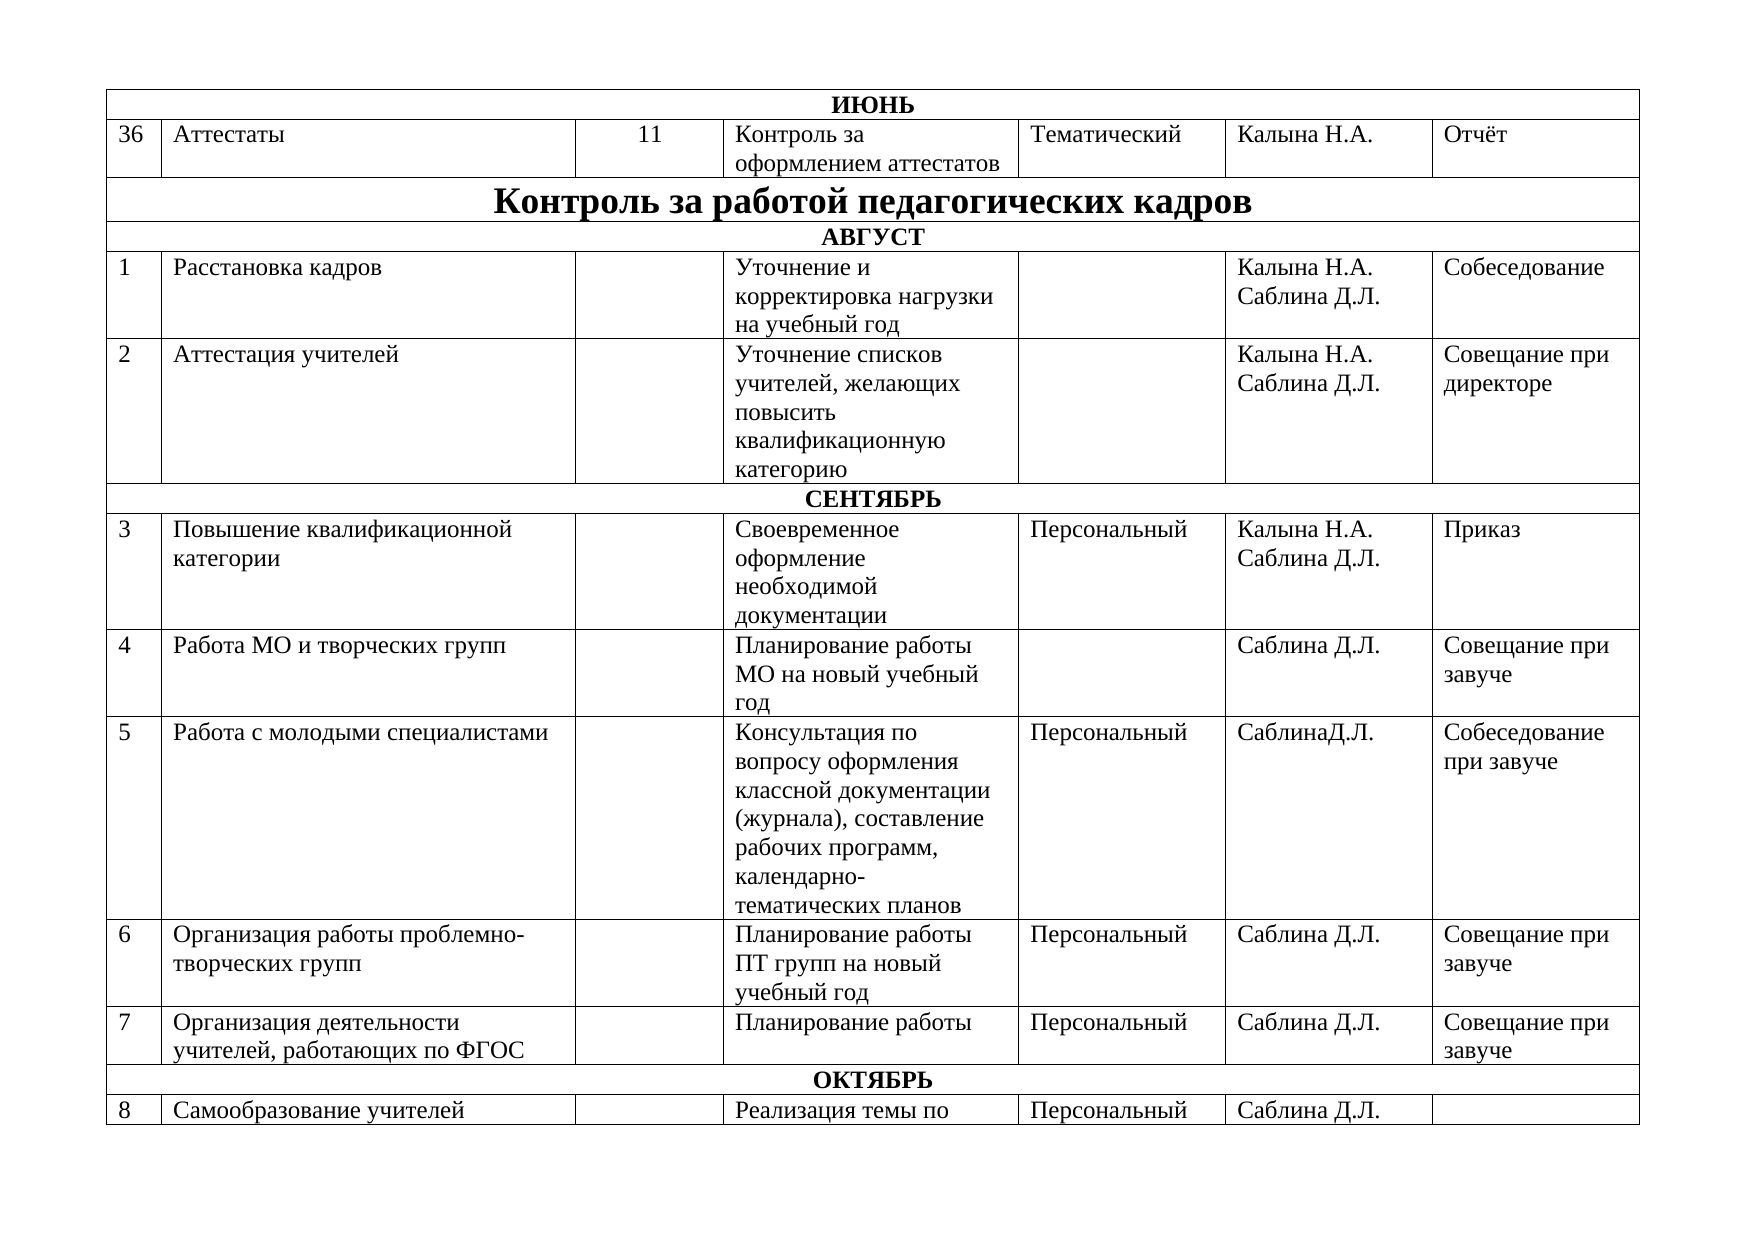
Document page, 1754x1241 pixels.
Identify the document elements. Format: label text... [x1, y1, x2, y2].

table_cell Аттестаты [162, 120, 575, 177]
table_cell Совещание при завуче [1433, 1007, 1639, 1064]
table_cell Калына Н.А. Саблина Д.Л. [1226, 514, 1432, 629]
table_cell Уточнение и корректировка нагрузки на учебный год [724, 252, 1018, 338]
table_cell Собеседование [1433, 252, 1639, 338]
table_cell Совещание при завуче [1433, 920, 1639, 1006]
table_cell [576, 252, 723, 338]
table_cell [576, 920, 723, 1006]
table_cell Персональный [1019, 514, 1225, 629]
table_cell Саблина Д.Л. [1226, 920, 1432, 1006]
table_cell Контроль за работой педагогических кадров [107, 178, 1639, 221]
table_cell Аттестация учителей [162, 339, 575, 483]
table_cell Персональный [1019, 920, 1225, 1006]
table_cell Персональный [1019, 1007, 1225, 1064]
table_cell Собеседование при завуче [1433, 717, 1639, 918]
table_cell [576, 630, 723, 716]
table_cell 6 [107, 920, 161, 1006]
table_cell 7 [107, 1007, 161, 1064]
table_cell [162, 1095, 575, 1124]
table_cell Совещание при завуче [1433, 630, 1639, 716]
table_cell 8 [107, 1095, 161, 1124]
table_cell 2 [107, 339, 161, 483]
table_cell АВГУСТ [107, 222, 1639, 251]
table_cell Планирование работы МО на новый учебный год [724, 630, 1018, 716]
table_cell Организация работы проблемно-творческих групп [162, 920, 575, 1006]
table_cell [576, 339, 723, 483]
table_cell Калына Н.А. [1226, 120, 1432, 177]
table_cell Своевременное оформление необходимой документации [724, 514, 1018, 629]
table_cell [1019, 630, 1225, 716]
table_cell Приказ [1433, 514, 1639, 629]
table_cell [1019, 252, 1225, 338]
table_cell Организация деятельности учителей, работающих по ФГОС [162, 1007, 575, 1064]
table_cell ОКТЯБРЬ [107, 1065, 1639, 1094]
table_cell Калына Н.А. Саблина Д.Л. [1226, 252, 1432, 338]
table_cell Калына Н.А. Саблина Д.Л. [1226, 339, 1432, 483]
table_cell СаблинаД.Л. [1226, 717, 1432, 918]
table_cell Тематический [1019, 120, 1225, 177]
table_cell [576, 717, 723, 918]
table_cell 3 [107, 514, 161, 629]
table_cell Саблина Д.Л. [1226, 1095, 1432, 1124]
table_cell [1433, 1095, 1639, 1124]
table_cell Персональный [1019, 1095, 1225, 1124]
table_cell 4 [107, 630, 161, 716]
table_cell СЕНТЯБРЬ [107, 484, 1639, 513]
table_cell Повышение квалификационной категории [162, 514, 575, 629]
table_cell Планирование работы ПТ групп на новый учебный год [724, 920, 1018, 1006]
table_cell Контроль за оформлением аттестатов [724, 120, 1018, 177]
table_cell 1 [107, 252, 161, 338]
table_cell Уточнение списков учителей, желающих повысить квалификационную категорию [724, 339, 1018, 483]
table_cell Саблина Д.Л. [1226, 1007, 1432, 1064]
table_cell Консультация по вопросу оформления классной документации (журнала), составление рабочих программ, календарно-тематических планов [724, 717, 1018, 918]
table_cell [576, 1095, 723, 1124]
table_cell Расстановка кадров [162, 252, 575, 338]
table_cell [1019, 339, 1225, 483]
table_cell Саблина Д.Л. [1226, 630, 1432, 716]
table_cell Планирование работы [724, 1007, 1018, 1064]
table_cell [724, 1095, 1018, 1124]
table_cell [576, 514, 723, 629]
table_cell Работа МО и творческих групп [162, 630, 575, 716]
table_cell [576, 1007, 723, 1064]
table_cell Работа с молодыми специалистами [162, 717, 575, 918]
table_cell ИЮНЬ [107, 90, 1639, 118]
table_cell 11 [576, 120, 723, 177]
table_cell 5 [107, 717, 161, 918]
table_cell Персональный [1019, 717, 1225, 918]
table_cell Совещание при директоре [1433, 339, 1639, 483]
table_cell Отчёт [1433, 120, 1639, 177]
table_cell 36 [107, 120, 161, 177]
